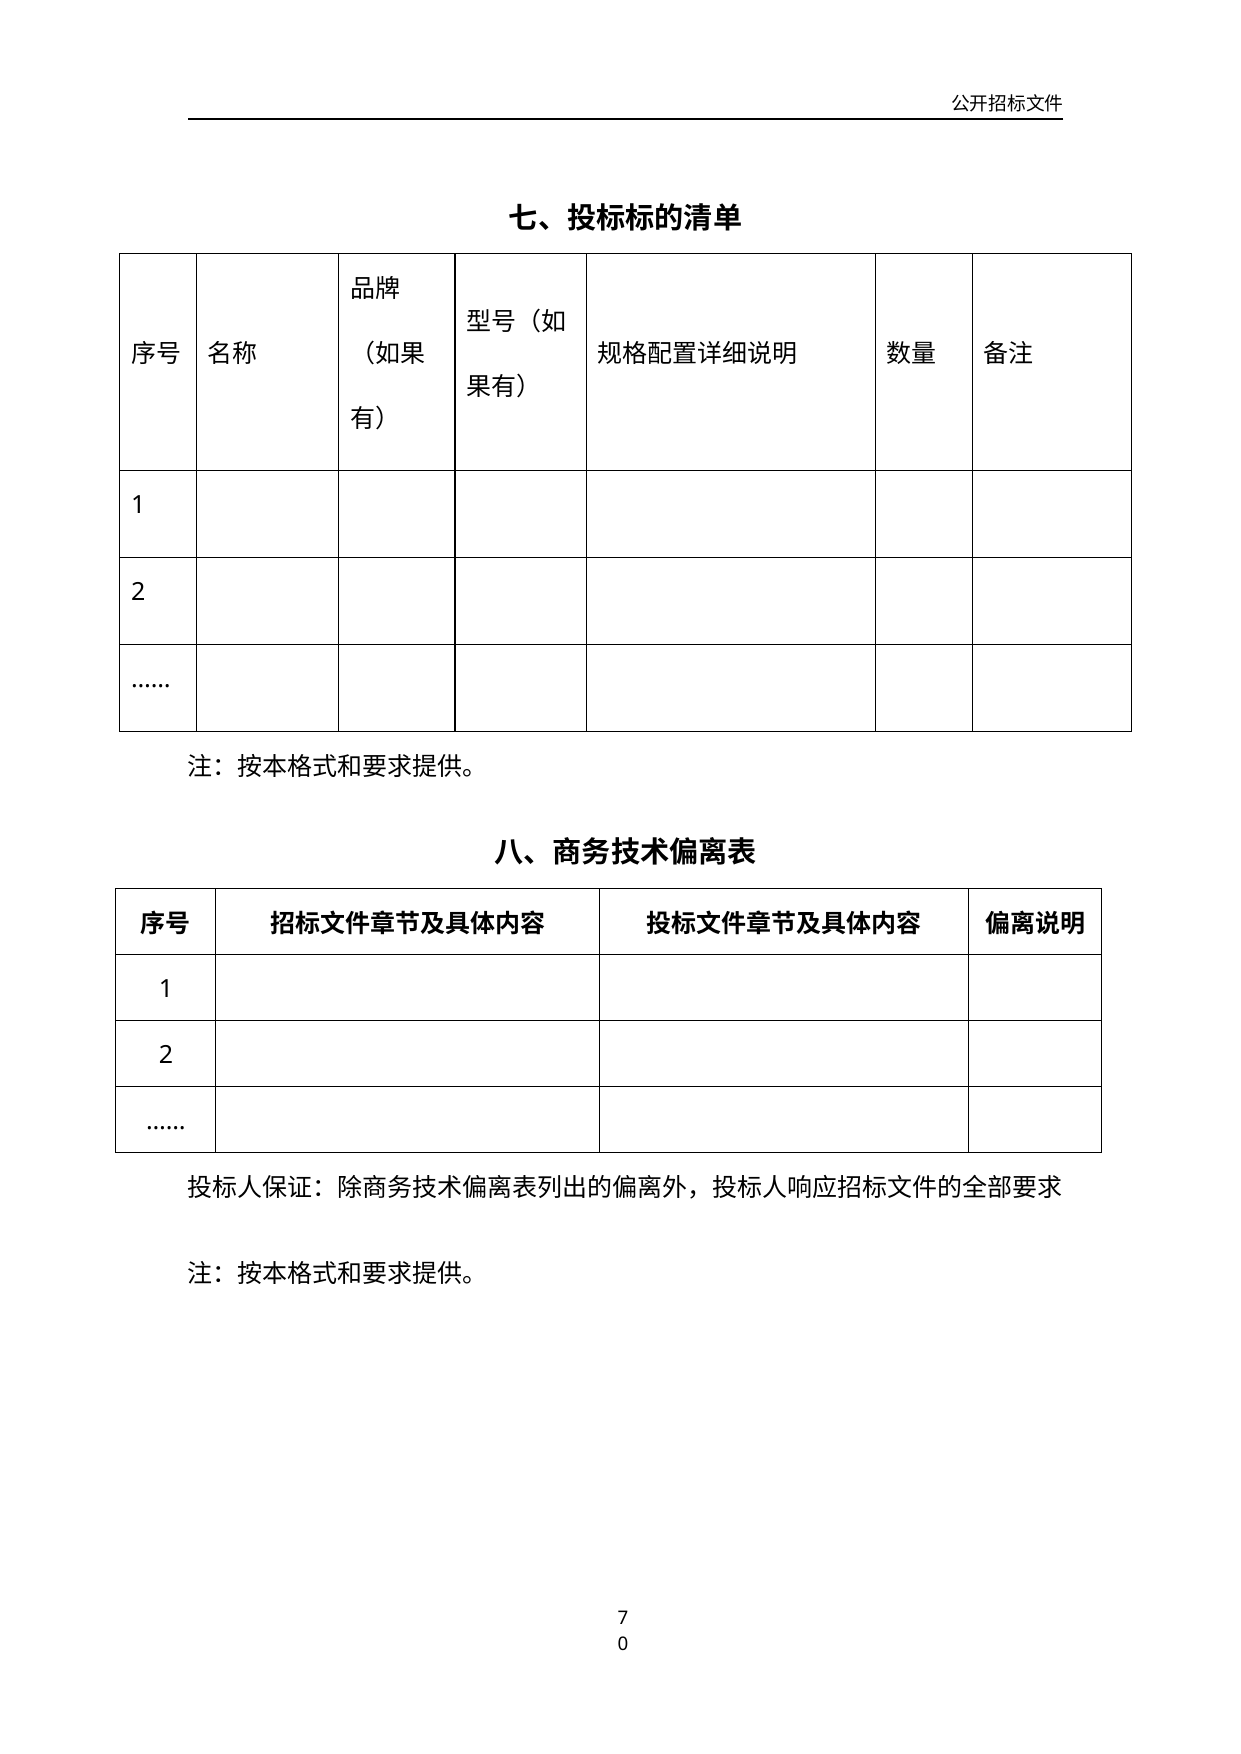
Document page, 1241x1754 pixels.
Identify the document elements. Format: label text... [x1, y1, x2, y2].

table_cell [587, 558, 875, 644]
table_cell [216, 955, 599, 1020]
table_cell [600, 1021, 968, 1086]
table_cell [456, 645, 586, 731]
table_header 备注 [973, 254, 1131, 470]
subtitle 七、投标标的清单 [187, 183, 1063, 248]
table_cell [216, 1087, 599, 1152]
table_cell [876, 471, 972, 557]
table_cell 2 [116, 1021, 215, 1086]
table_cell [456, 558, 586, 644]
table_cell [339, 471, 454, 557]
table_cell [587, 471, 875, 557]
table_cell [600, 1087, 968, 1152]
table_cell [197, 645, 338, 731]
table_cell [600, 955, 968, 1020]
table_header 序号 [116, 889, 215, 954]
table_cell 1 [116, 955, 215, 1020]
table_header 规格配置详细说明 [587, 254, 875, 470]
table_cell [969, 955, 1101, 1020]
table_header 投标文件章节及具体内容 [600, 889, 968, 954]
table_cell …… [120, 645, 196, 731]
text 投标人保证：除商务技术偏离表列出的偏离外，投标人响应招标文件的全部要求 [187, 1153, 1063, 1218]
table_cell [973, 645, 1131, 731]
table_cell 1 [120, 471, 196, 557]
table_cell [876, 645, 972, 731]
table_cell 2 [120, 558, 196, 644]
table_header 品牌（如果有） [339, 254, 454, 470]
text 注：按本格式和要求提供。 [187, 732, 1063, 797]
table_header 数量 [876, 254, 972, 470]
table_cell [969, 1021, 1101, 1086]
table_cell [197, 558, 338, 644]
table_cell …… [116, 1087, 215, 1152]
table_cell [216, 1021, 599, 1086]
table_cell [339, 558, 454, 644]
table_cell [973, 471, 1131, 557]
text 注：按本格式和要求提供。 [187, 1239, 1019, 1304]
table_cell [587, 645, 875, 731]
table_cell [197, 471, 338, 557]
table_cell [876, 558, 972, 644]
table_cell [456, 471, 586, 557]
table_header 招标文件章节及具体内容 [216, 889, 599, 954]
table_cell [969, 1087, 1101, 1152]
table_header 名称 [197, 254, 338, 470]
table_cell [339, 645, 454, 731]
table_header 序号 [120, 254, 196, 470]
subtitle 八、商务技术偏离表 [187, 818, 1063, 883]
table_header 偏离说明 [969, 889, 1101, 954]
table_header 型号（如果有） [456, 254, 586, 470]
table_cell [973, 558, 1131, 644]
